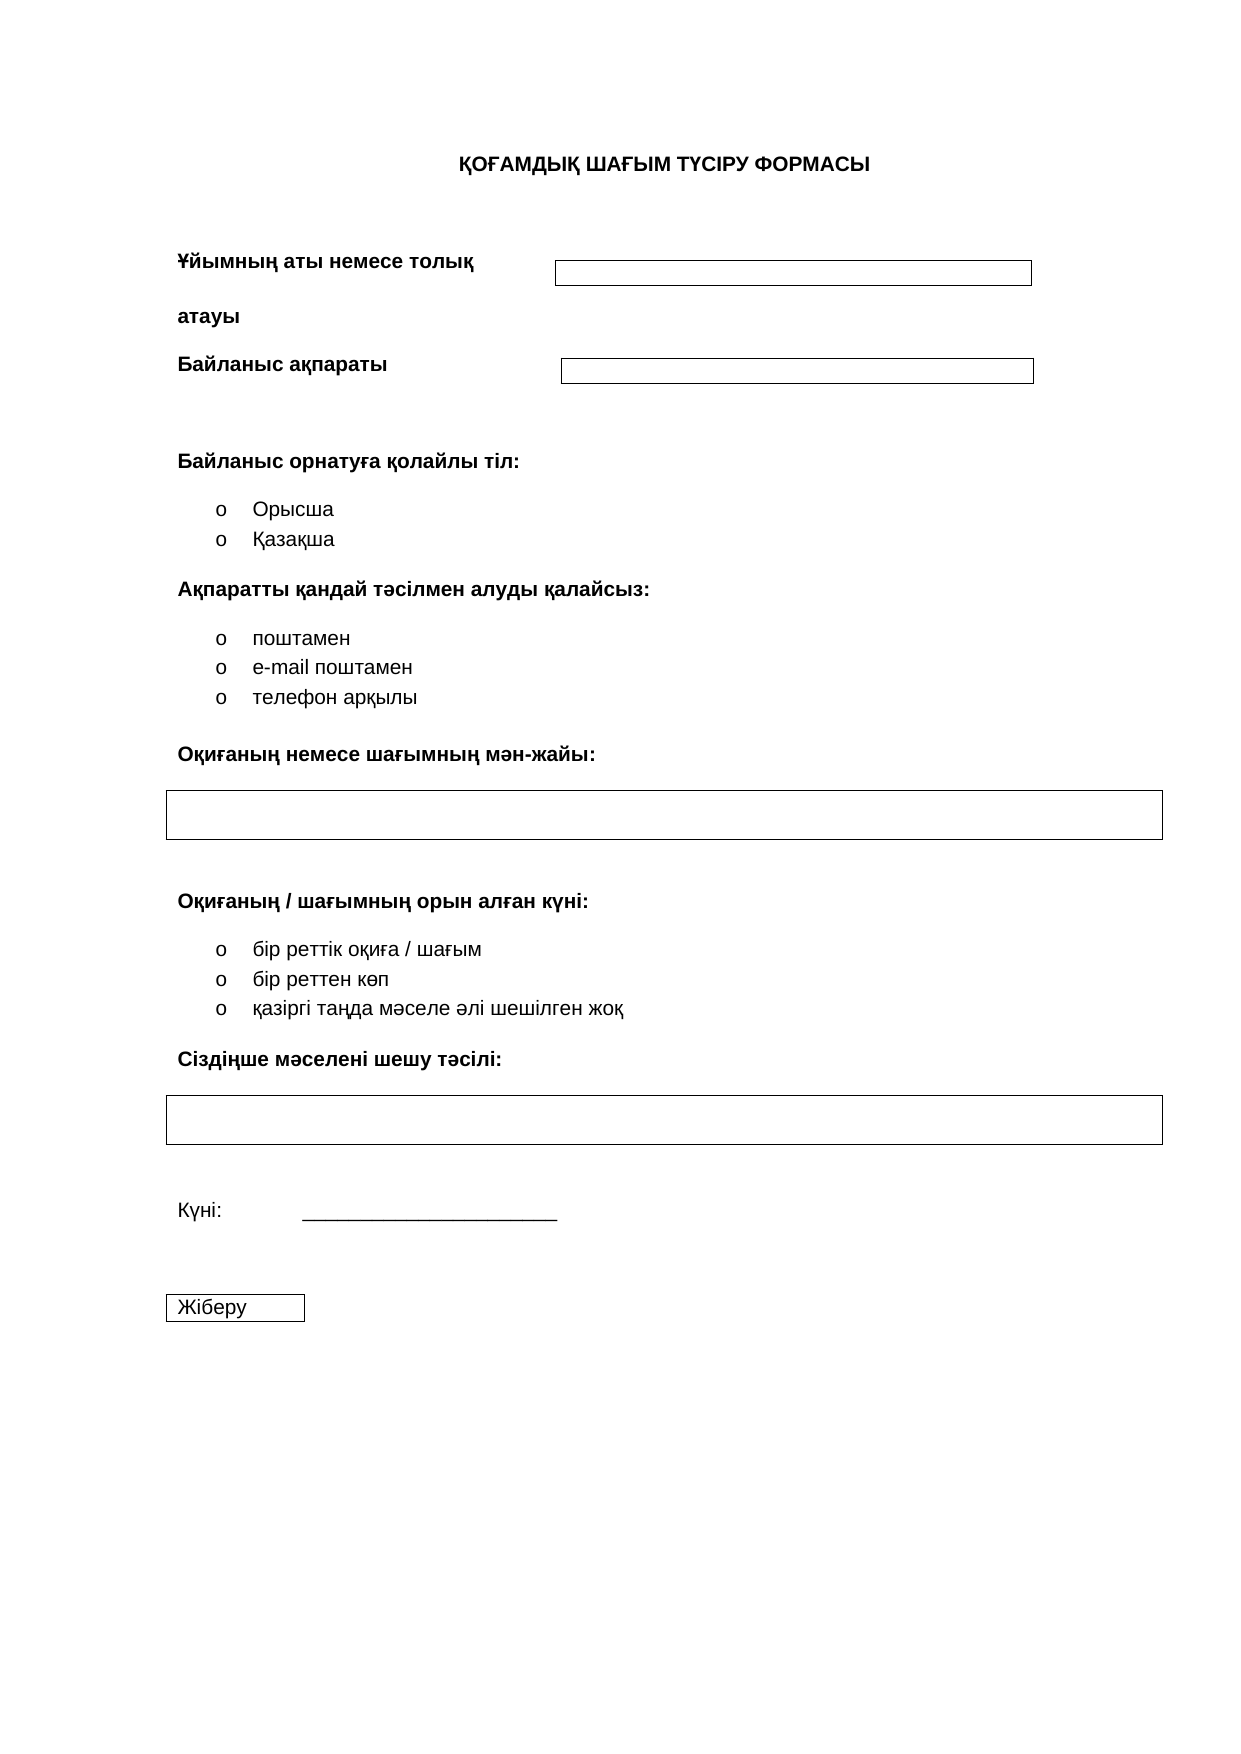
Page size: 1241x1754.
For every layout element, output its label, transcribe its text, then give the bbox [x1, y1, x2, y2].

list поштамен [215, 625, 1152, 651]
text ҚОҒАМДЫҚ ШАҒЫМ ТҮСІРУ ФОРМАСЫ [177, 152, 1152, 176]
text Байланыс ақпараты [177, 352, 1152, 376]
table_header [167, 791, 1162, 839]
list бір реттік оқиға / шағым [215, 937, 1152, 963]
list Орысша [215, 497, 1152, 523]
text Ұйымның аты немесе толық атауы [177, 248, 1152, 327]
text Күні: ______________________ [177, 1197, 1152, 1221]
list e-mail поштамен [215, 655, 1152, 681]
list телефон арқылы [215, 685, 1152, 711]
list бір реттен көп [215, 967, 1152, 992]
list Қазақша [215, 526, 1152, 552]
text Ақпаратты қандай тәсілмен алуды қалайсыз: [177, 577, 1152, 601]
text Байланыс орнатуға қолайлы тіл: [177, 448, 1152, 472]
table_header [562, 359, 1033, 382]
list қазіргі таңда мәселе әлі шешілген жоқ [215, 996, 1152, 1022]
table_header [167, 1096, 1162, 1144]
text Оқиғаның / шағымның орын алған күні: [177, 888, 1152, 912]
table_header Жіберу [167, 1295, 304, 1321]
table_header [556, 261, 1031, 285]
text Оқиғаның немесе шағымның мән-жайы: [177, 742, 1152, 766]
text Сіздіңше мәселені шешу тәсілі: [177, 1047, 1152, 1071]
